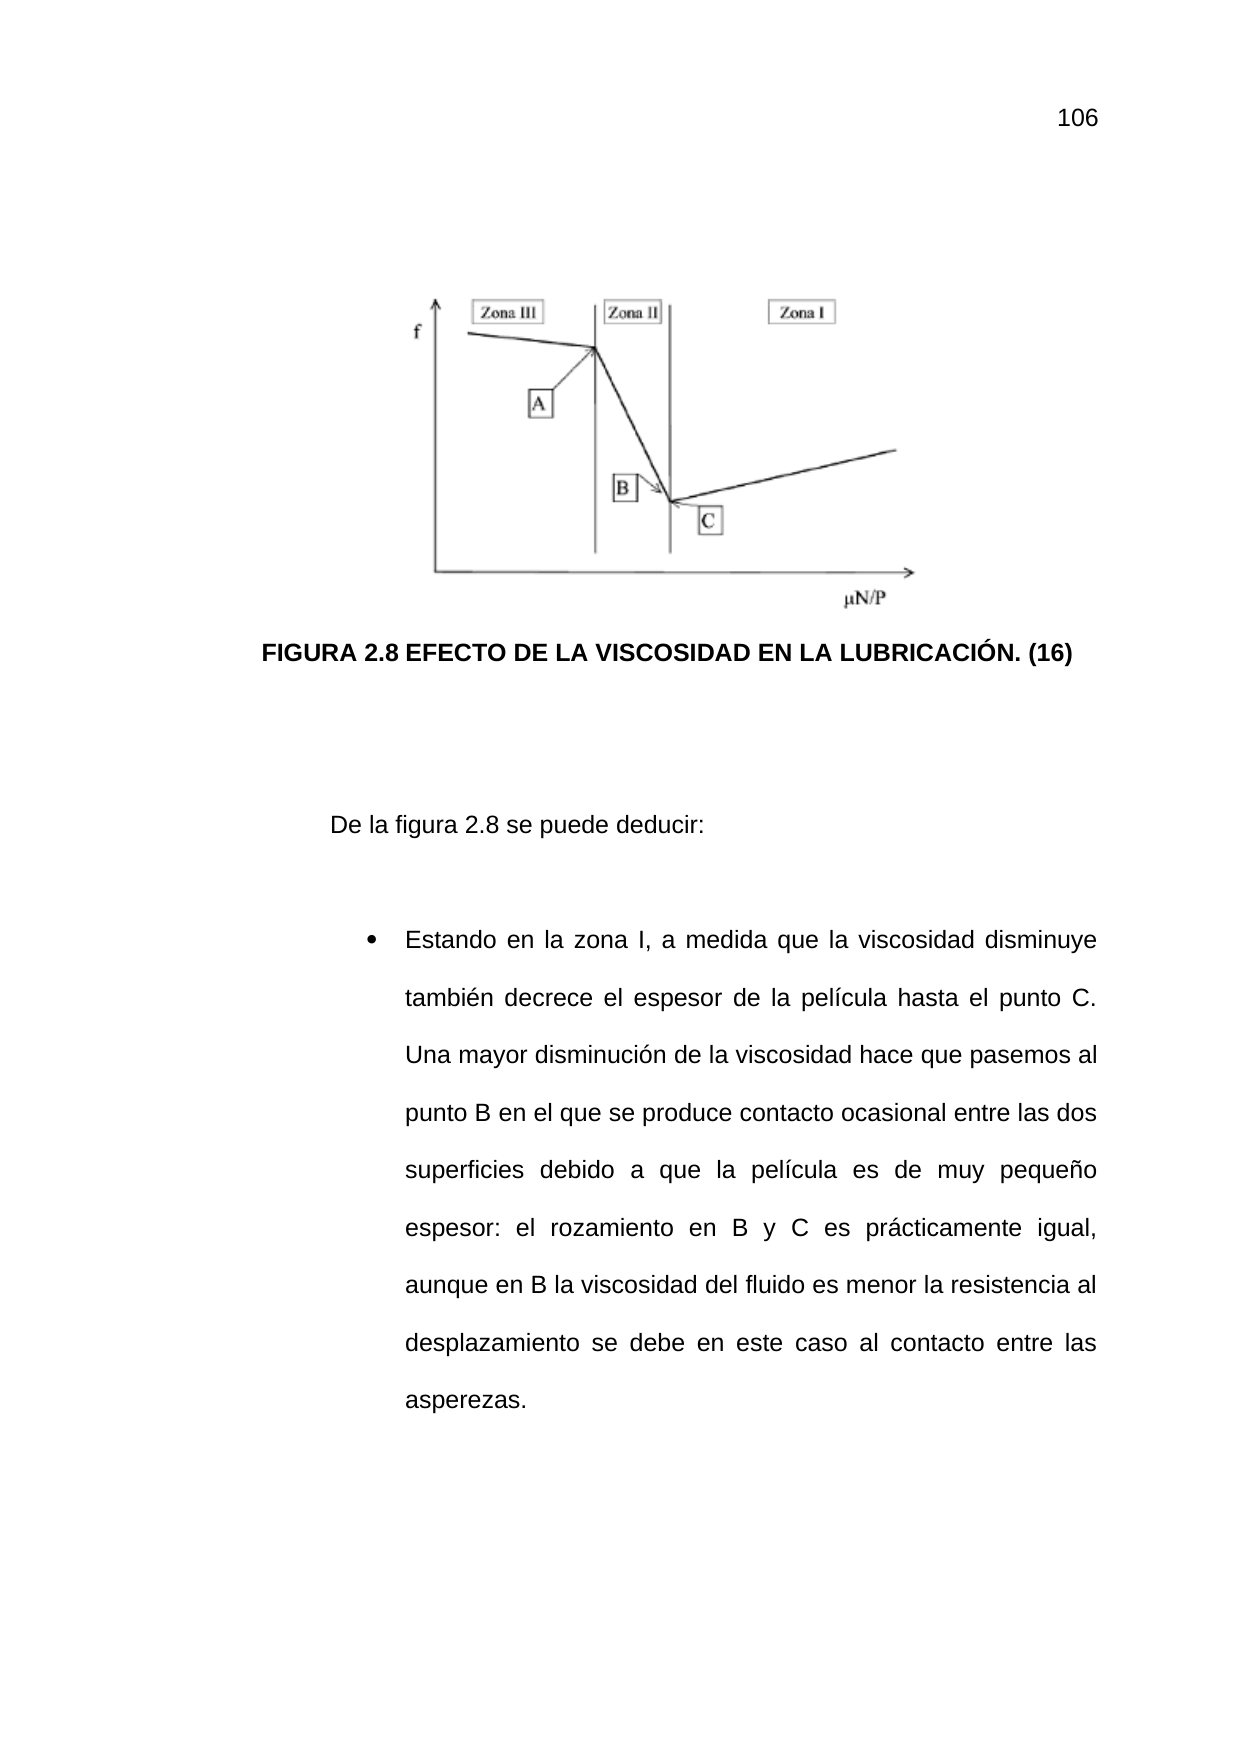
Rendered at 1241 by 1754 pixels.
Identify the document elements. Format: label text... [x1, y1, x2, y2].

text FIGURA 2.8 EFECTO DE (16) [236, 637, 1098, 666]
text De la figura 2.8 se puede deducir: [330, 810, 1098, 839]
list Estando en la zona I, a medida que la viscosidad disminuye también decrece el espesor de la película hasta el punto C. Una mayor disminución de la viscosidad hace que pasemos al punto B en el que se produce contacto ocasional entre las dos superficies debido a que la película es de muy pequeño espesor: el rozamiento en B y C es prácticamente igual, aunque en B la viscosidad del fluido es menor la resistencia al desplazamiento se debe en este caso al contacto entre las asperezas. [367, 925, 1098, 1414]
